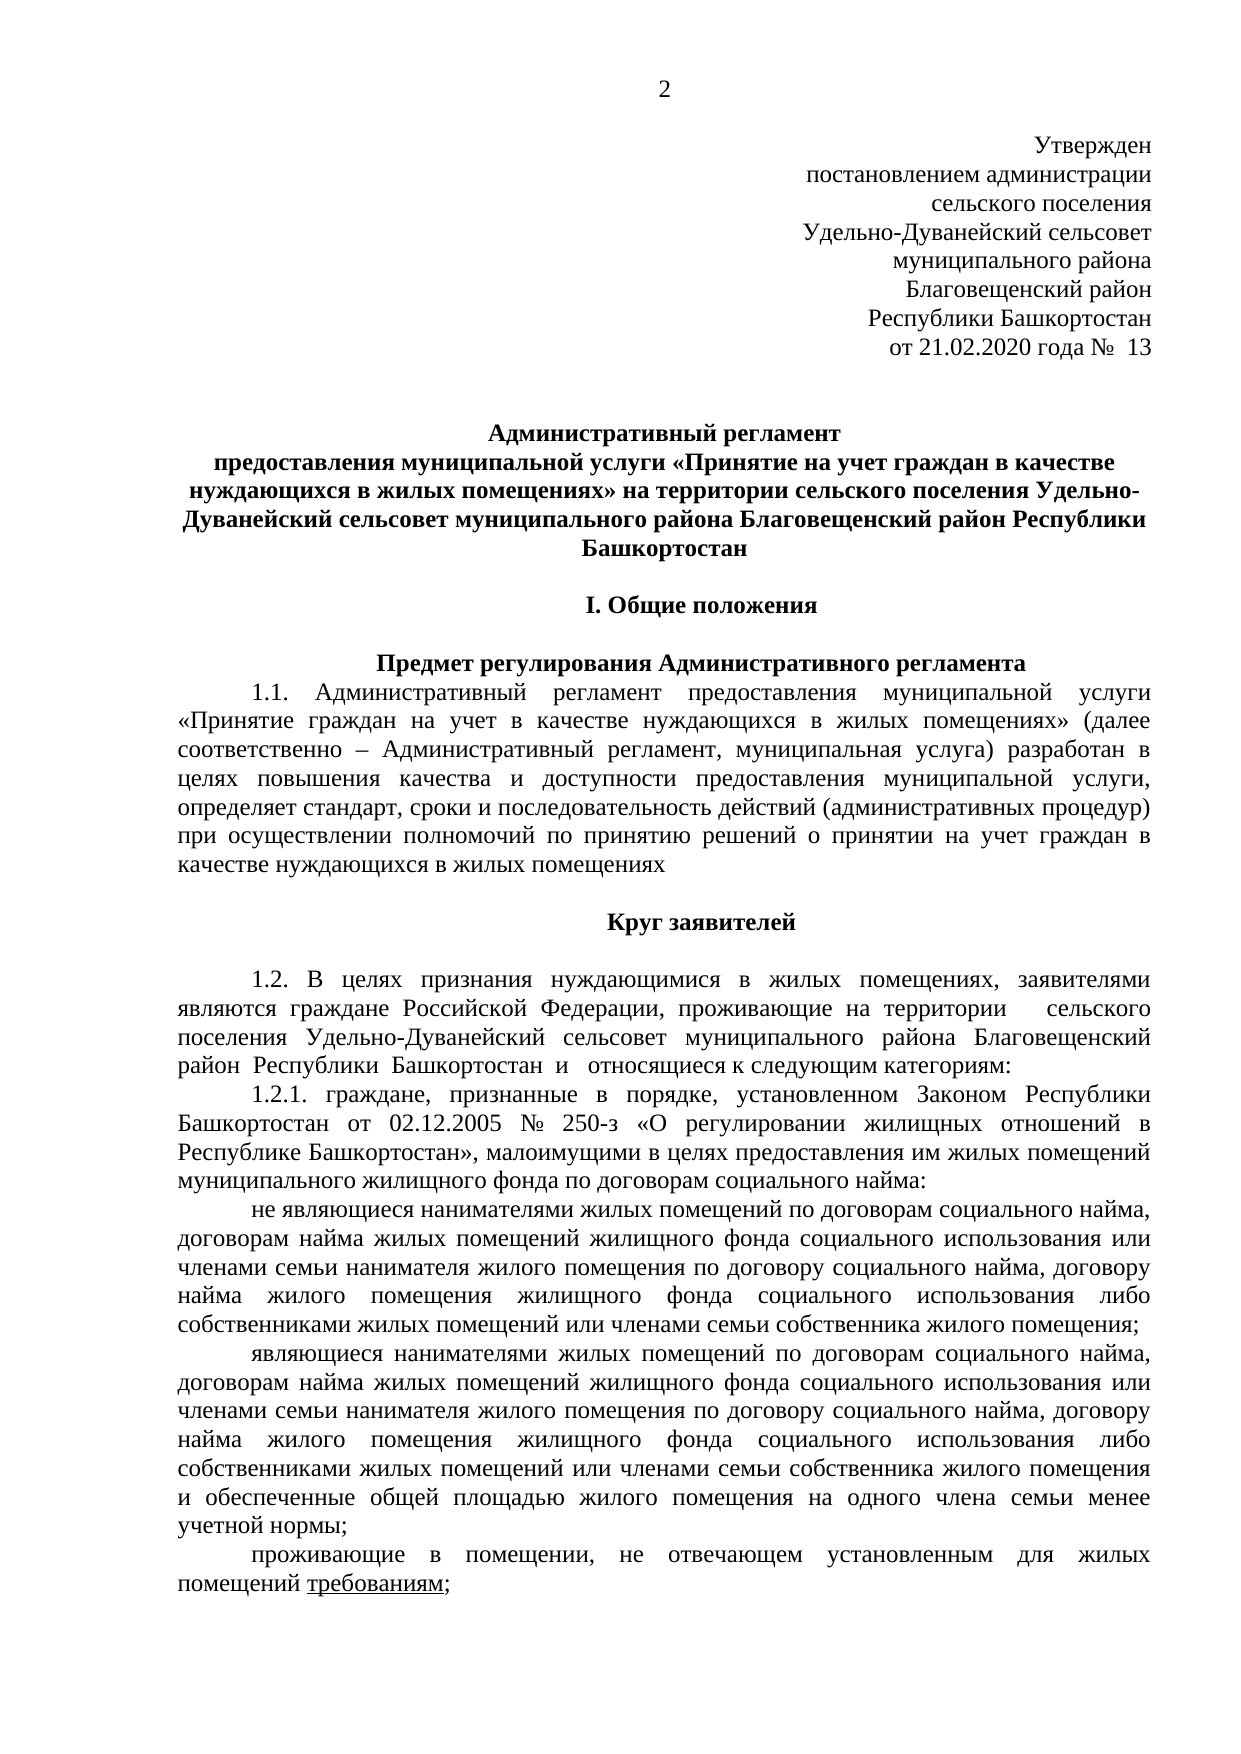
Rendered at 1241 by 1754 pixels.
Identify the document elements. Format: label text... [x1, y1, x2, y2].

text сельского поселения [177, 188, 1152, 217]
text Предмет регулирования Административного регламента [177, 648, 1152, 677]
text Административный регламент [177, 418, 1152, 447]
text не являющиеся нанимателями жилых помещений по договорам социального найма, договорам найма жилых помещений жилищного фонда социального использования или членами семьи нанимателя жилого помещения по договору социального найма, договору найма жилого помещения жилищного фонда социального использования либо собственниками жилых помещений или членами семьи собственника жилого помещения; [177, 1194, 1152, 1338]
text Республики Башкортостан [177, 303, 1152, 332]
text 1.2.1. граждане, признанные в порядке, установленном Законом Республики Башкортостан от 02.12.2005 № 250-з «О регулировании жилищных отношений в Республике Башкортостан», малоимущими в целях предоставления им жилых помещений муниципального жилищного фонда по договорам социального найма: [177, 1079, 1152, 1194]
text Утвержден [177, 131, 1152, 159]
text I. Общие положения [177, 591, 1152, 619]
text Круг заявителей [177, 907, 1152, 936]
text Благовещенский район [177, 274, 1152, 303]
text от 21.02.2020 года № 13 [177, 332, 1152, 361]
text являющиеся нанимателями жилых помещений по договорам социального найма, договорам найма жилых помещений жилищного фонда социального использования или членами семьи нанимателя жилого помещения по договору социального найма, договору найма жилого помещения жилищного фонда социального использования либо собственниками жилых помещений или членами семьи собственника жилого помещения и обеспеченные общей площадью жилого помещения на одного члена семьи менее учетной нормы; [177, 1338, 1152, 1539]
text проживающие в помещении, не отвечающем установленным для жилых помещений требованиям; [177, 1539, 1152, 1597]
text 1.2. В целях признания нуждающимися в жилых помещениях, заявителями являются граждане Российской Федерации, проживающие на территории сельского поселения Удельно-Дуванейский сельсовет муниципального района Благовещенский район Республики Башкортостан и относящиеся к следующим категориям: [177, 964, 1152, 1079]
text 1.1. Административный регламент предоставления муниципальной услуги «Принятие граждан на учет в качестве нуждающихся в жилых помещениях» (далее соответственно – Административный регламент, муниципальная услуга) разработан в целях повышения качества и доступности предоставления муниципальной услуги, определяет стандарт, сроки и последовательность действий (административных процедур) при осуществлении полномочий по принятию решений о принятии на учет граждан в качестве нуждающихся в жилых помещениях [177, 677, 1152, 878]
text Удельно-Дуванейский сельсовет [177, 217, 1152, 246]
text постановлением администрации [177, 159, 1152, 188]
text предоставления муниципальной услуги «Принятие на учет граждан в качестве нуждающихся в жилых помещениях» на территории сельского поселения Удельно-Дуванейский сельсовет муниципального района Благовещенский район Республики Башкортостан [177, 447, 1152, 562]
text муниципального района [177, 246, 1152, 274]
